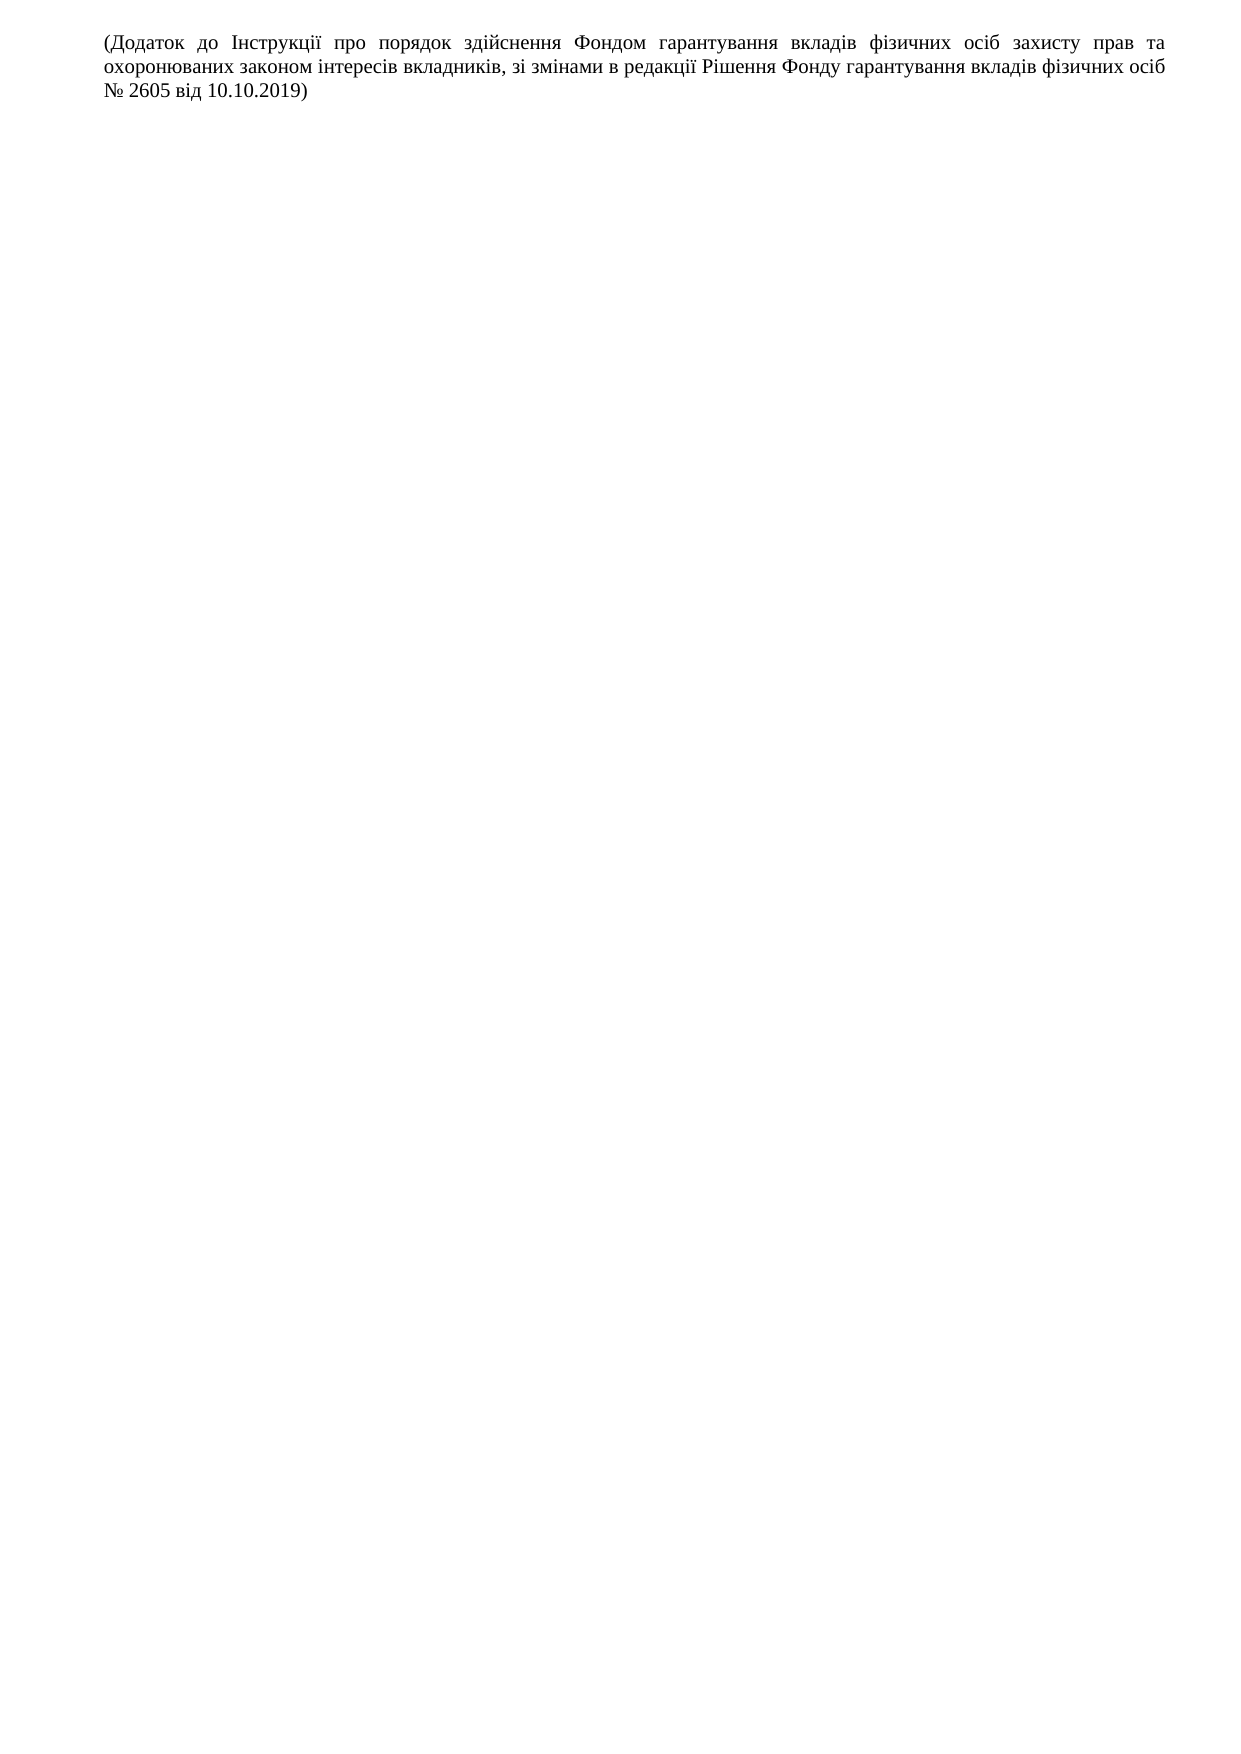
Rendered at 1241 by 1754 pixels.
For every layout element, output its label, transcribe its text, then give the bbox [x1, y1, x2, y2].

text (Додаток до Інструкції про порядок здійснення Фондом гарантування вкладів фізичних осіб захисту прав та охоронюваних законом інтересів вкладників, зі змінами в редакції Рішення Фонду гарантування вкладів фізичних осіб № 2605 від 10.10.2019) [103, 29, 1167, 102]
